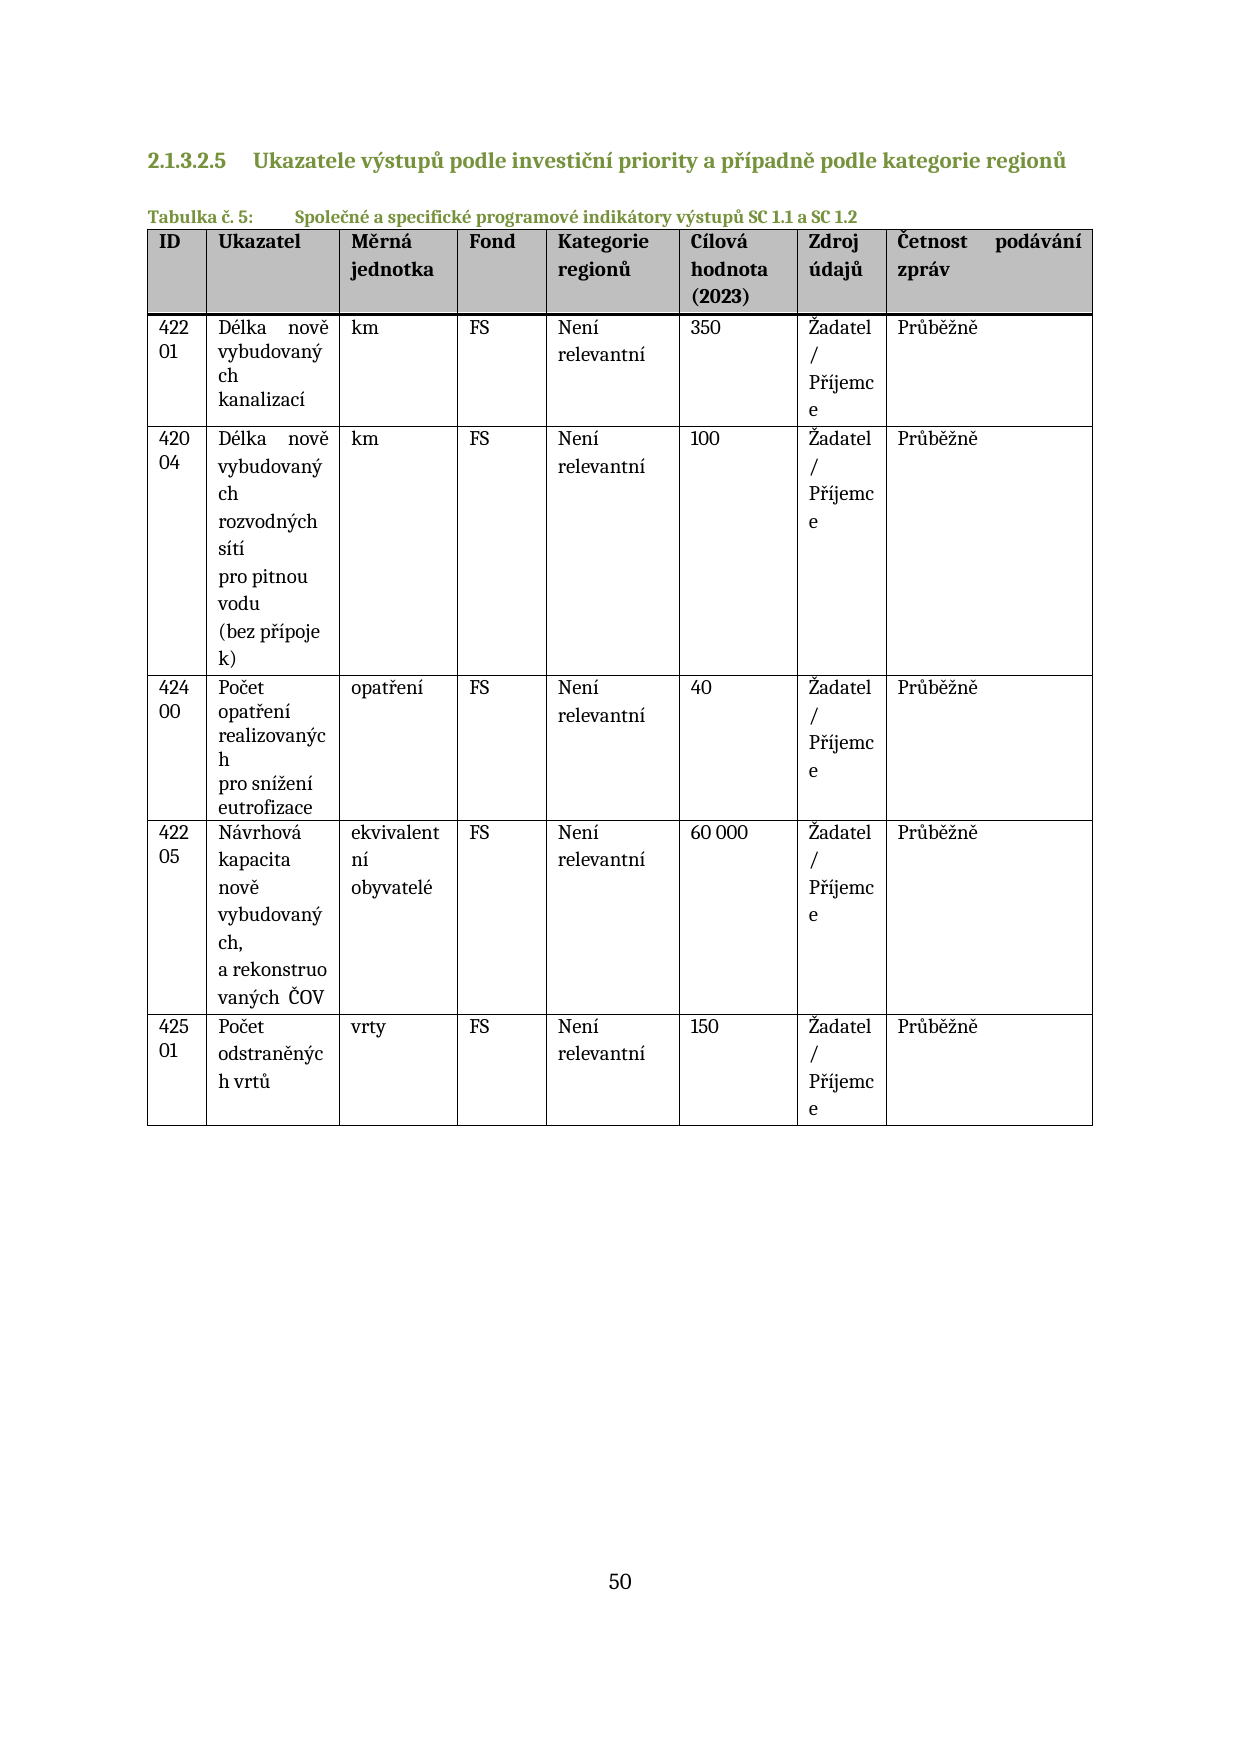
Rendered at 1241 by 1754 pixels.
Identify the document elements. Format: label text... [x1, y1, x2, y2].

table_header Zdroj údajů [798, 230, 886, 312]
table_header Cílová hodnota (2023) [680, 230, 797, 312]
table_cell Průběžně [887, 316, 1092, 426]
table_cell ekvivalentní obyvatelé [340, 821, 457, 1013]
table_cell FS [458, 427, 546, 675]
table_cell Není relevantní [547, 676, 679, 819]
table_cell Není relevantní [547, 427, 679, 675]
table_cell Není relevantní [547, 316, 679, 426]
table_cell 42004 [148, 427, 206, 675]
table_cell vrty [340, 1015, 457, 1125]
table_cell Žadatel/Příjemce [798, 316, 886, 426]
table_cell Průběžně [887, 821, 1092, 1013]
table_cell Průběžně [887, 427, 1092, 675]
subtitle Ukazatele výstupů podle investiční priority a případně podle kategorie regionů [148, 148, 1092, 174]
table_cell 42205 [148, 821, 206, 1013]
table_cell Průběžně [887, 1015, 1092, 1125]
table_cell Žadatel/Příjemce [798, 676, 886, 819]
table_cell opatření [340, 676, 457, 819]
table_cell Návrhová kapacita nově vybudovaných, a rekonstruovaných ČOV [207, 821, 339, 1013]
table_cell km [340, 316, 457, 426]
table_cell Délka nově vybudovaných kanalizací [207, 316, 339, 426]
table_cell Počet odstraněných vrtů [207, 1015, 339, 1125]
table_cell 42400 [148, 676, 206, 819]
table_cell FS [458, 1015, 546, 1125]
table_cell FS [458, 316, 546, 426]
table_cell Žadatel/Příjemce [798, 1015, 886, 1125]
table_header Kategorie regionů [547, 230, 679, 312]
table_cell Není relevantní [547, 1015, 679, 1125]
table_cell 40 [680, 676, 797, 819]
table_cell 350 [680, 316, 797, 426]
table_cell Počet opatření realizovaných pro snížení eutrofizace [207, 676, 339, 819]
table_cell 150 [680, 1015, 797, 1125]
text Společné a specifické programové indikátory výstupů SC 1.1 a SC 1.2 [148, 207, 1092, 229]
table_cell Není relevantní [547, 821, 679, 1013]
table_cell FS [458, 676, 546, 819]
table_header Ukazatel [207, 230, 339, 312]
table_cell 42201 [148, 316, 206, 426]
table_header Četnost podávání zpráv [887, 230, 1092, 312]
table_cell FS [458, 821, 546, 1013]
table_header Fond [458, 230, 546, 312]
table_cell 60 000 [680, 821, 797, 1013]
table_cell Délka nově vybudovaných rozvodných sítí pro pitnou vodu (bez přípojek) [207, 427, 339, 675]
table_cell Žadatel/Příjemce [798, 821, 886, 1013]
table_header ID [148, 230, 206, 312]
table_cell Žadatel/Příjemce [798, 427, 886, 675]
table_header Měrná jednotka [340, 230, 457, 312]
table_cell 42501 [148, 1015, 206, 1125]
table_cell km [340, 427, 457, 675]
table_cell Průběžně [887, 676, 1092, 819]
table_cell 100 [680, 427, 797, 675]
